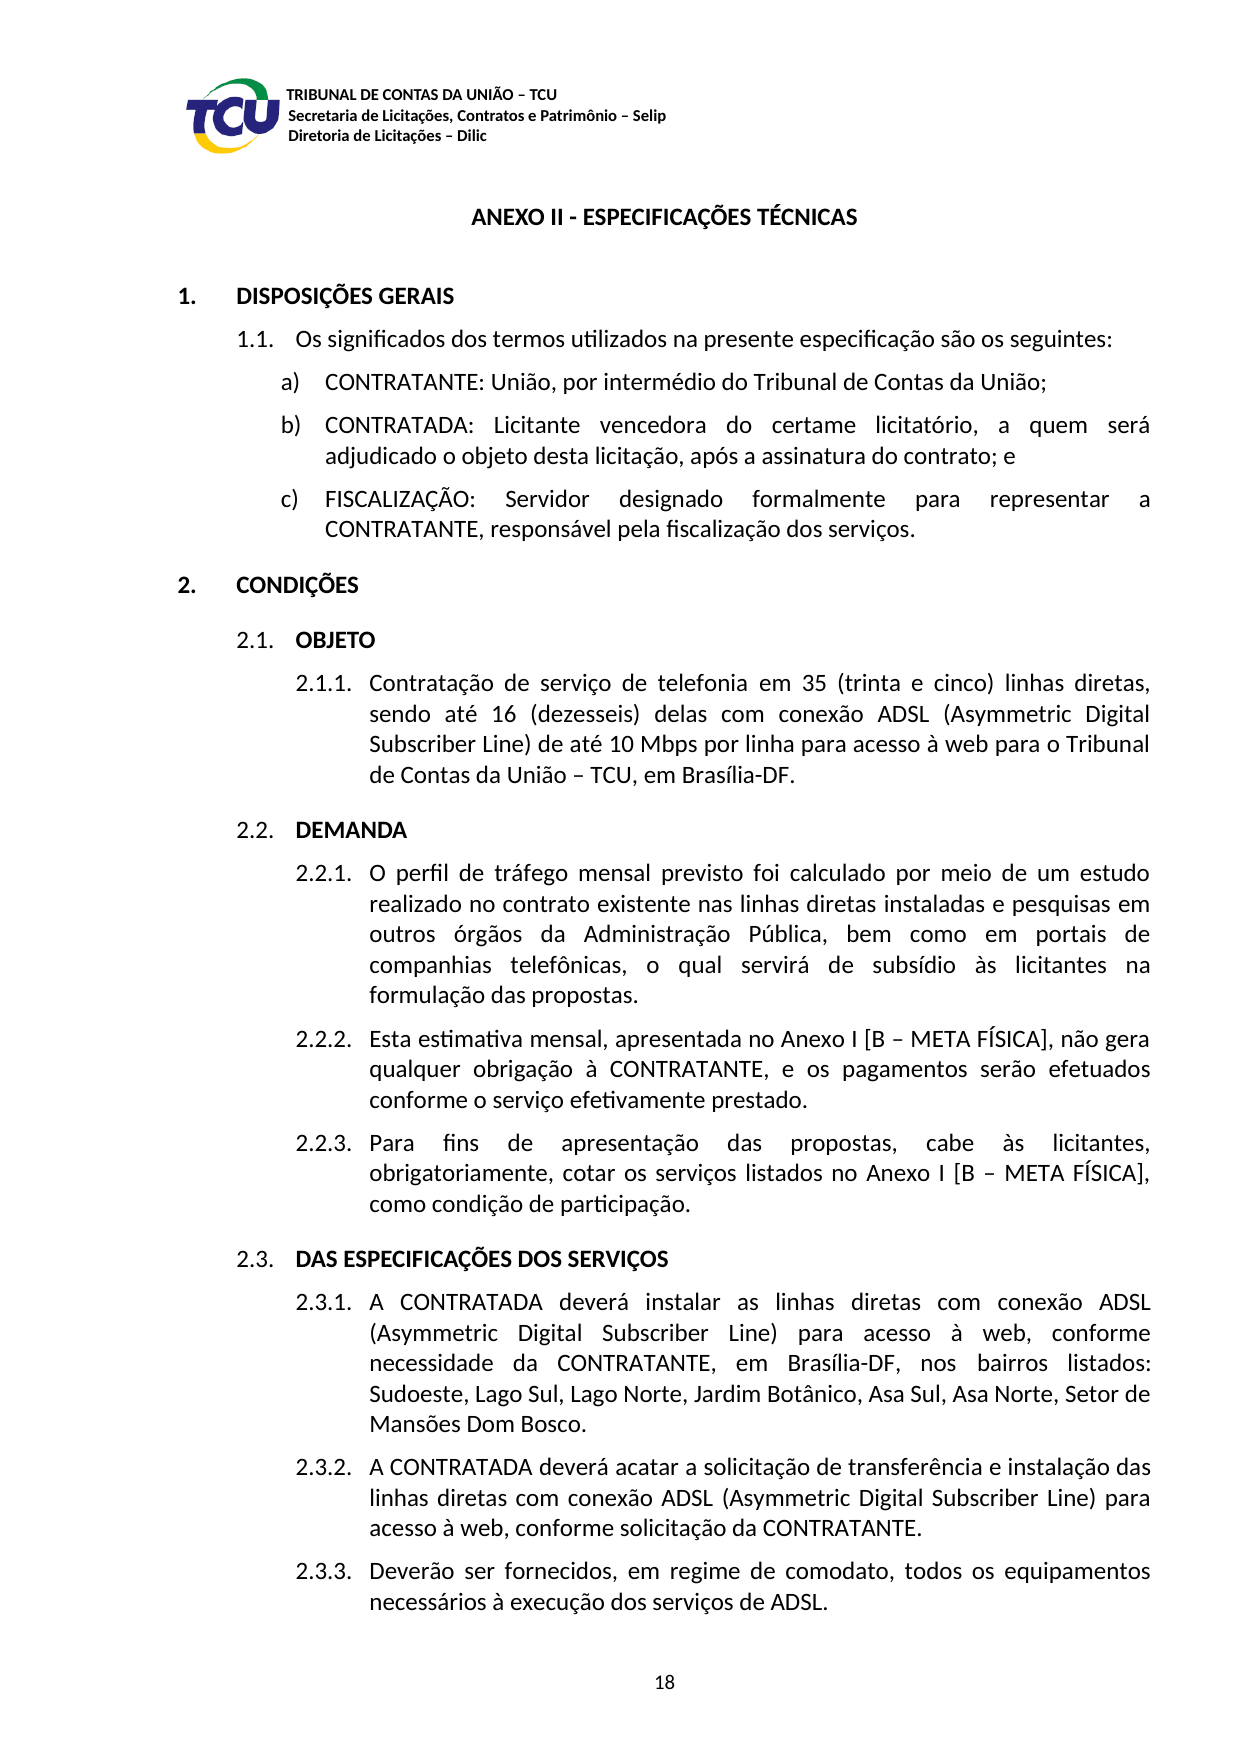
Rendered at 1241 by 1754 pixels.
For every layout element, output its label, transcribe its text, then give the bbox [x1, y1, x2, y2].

subtitle ANEXO II - ESPECIFICAÇÕES TÉCNICAS [177, 201, 1152, 231]
list Deverão ser fornecidos, em regime de comodato, todos os equipamentos necessários à execução dos serviços de ADSL. [295, 1556, 1152, 1617]
list O perfil de tráfego mensal previsto foi calculado por meio de um estudo realizado no contrato existente nas linhas diretas instaladas e pesquisas em outros órgãos da Administração Pública, bem como em portais de companhias telefônicas, o qual servirá de subsídio às licitantes na formulação das propostas. [295, 858, 1152, 1010]
list A CONTRATADA deverá acatar a solicitação de transferência e instalação das linhas diretas com conexão ADSL (Asymmetric Digital Subscriber Line) para acesso à web, conforme solicitação da CONTRATANTE. [295, 1451, 1152, 1543]
subtitle DEMANDA [236, 814, 1152, 845]
subtitle CONDIÇÕES [177, 569, 1152, 599]
subtitle DISPOSIÇÕES GERAIS [177, 280, 1152, 311]
list FISCALIZAÇÃO: Servidor designado formalmente para representar a CONTRATANTE, responsável pela fiscalização dos serviços. [281, 483, 1152, 544]
list Para fins de apresentação das propostas, cabe às licitantes, obrigatoriamente, cotar os serviços listados no Anexo I [B – META FÍSICA], como condição de participação. [295, 1127, 1152, 1218]
subtitle DAS ESPECIFICAÇÕES DOS SERVIÇOS [236, 1243, 1152, 1274]
list A CONTRATADA deverá instalar as linhas diretas com conexão ADSL (Asymmetric Digital Subscriber Line) para acesso à web, conforme necessidade da CONTRATANTE, em Brasília-DF, nos bairros listados: Sudoeste, Lago Sul, Lago Norte, Jardim Botânico, Asa Sul, Asa Norte, Setor de Mansões Dom Bosco. [295, 1286, 1152, 1439]
list CONTRATADA: Licitante vencedora do certame licitatório, a quem será adjudicado o objeto desta licitação, após a assinatura do contrato; e [281, 409, 1152, 470]
list Contratação de serviço de telefonia em 35 (trinta e cinco) linhas diretas, sendo até 16 (dezesseis) delas com conexão ADSL (Asymmetric Digital Subscriber Line) de até 10 Mbps por linha para acesso à web para o Tribunal de Contas da União – TCU, em Brasília-DF. [295, 667, 1152, 789]
list Os significados dos termos utilizados na presente especificação são os seguintes: [236, 323, 1152, 354]
list CONTRATANTE: União, por intermédio do Tribunal de Contas da União; [281, 366, 1152, 397]
list Esta estimativa mensal, apresentada no Anexo I [B – META FÍSICA], não gera qualquer obrigação à CONTRATANTE, e os pagamentos serão efetuados conforme o serviço efetivamente prestado. [295, 1023, 1152, 1114]
subtitle OBJETO [236, 624, 1152, 655]
